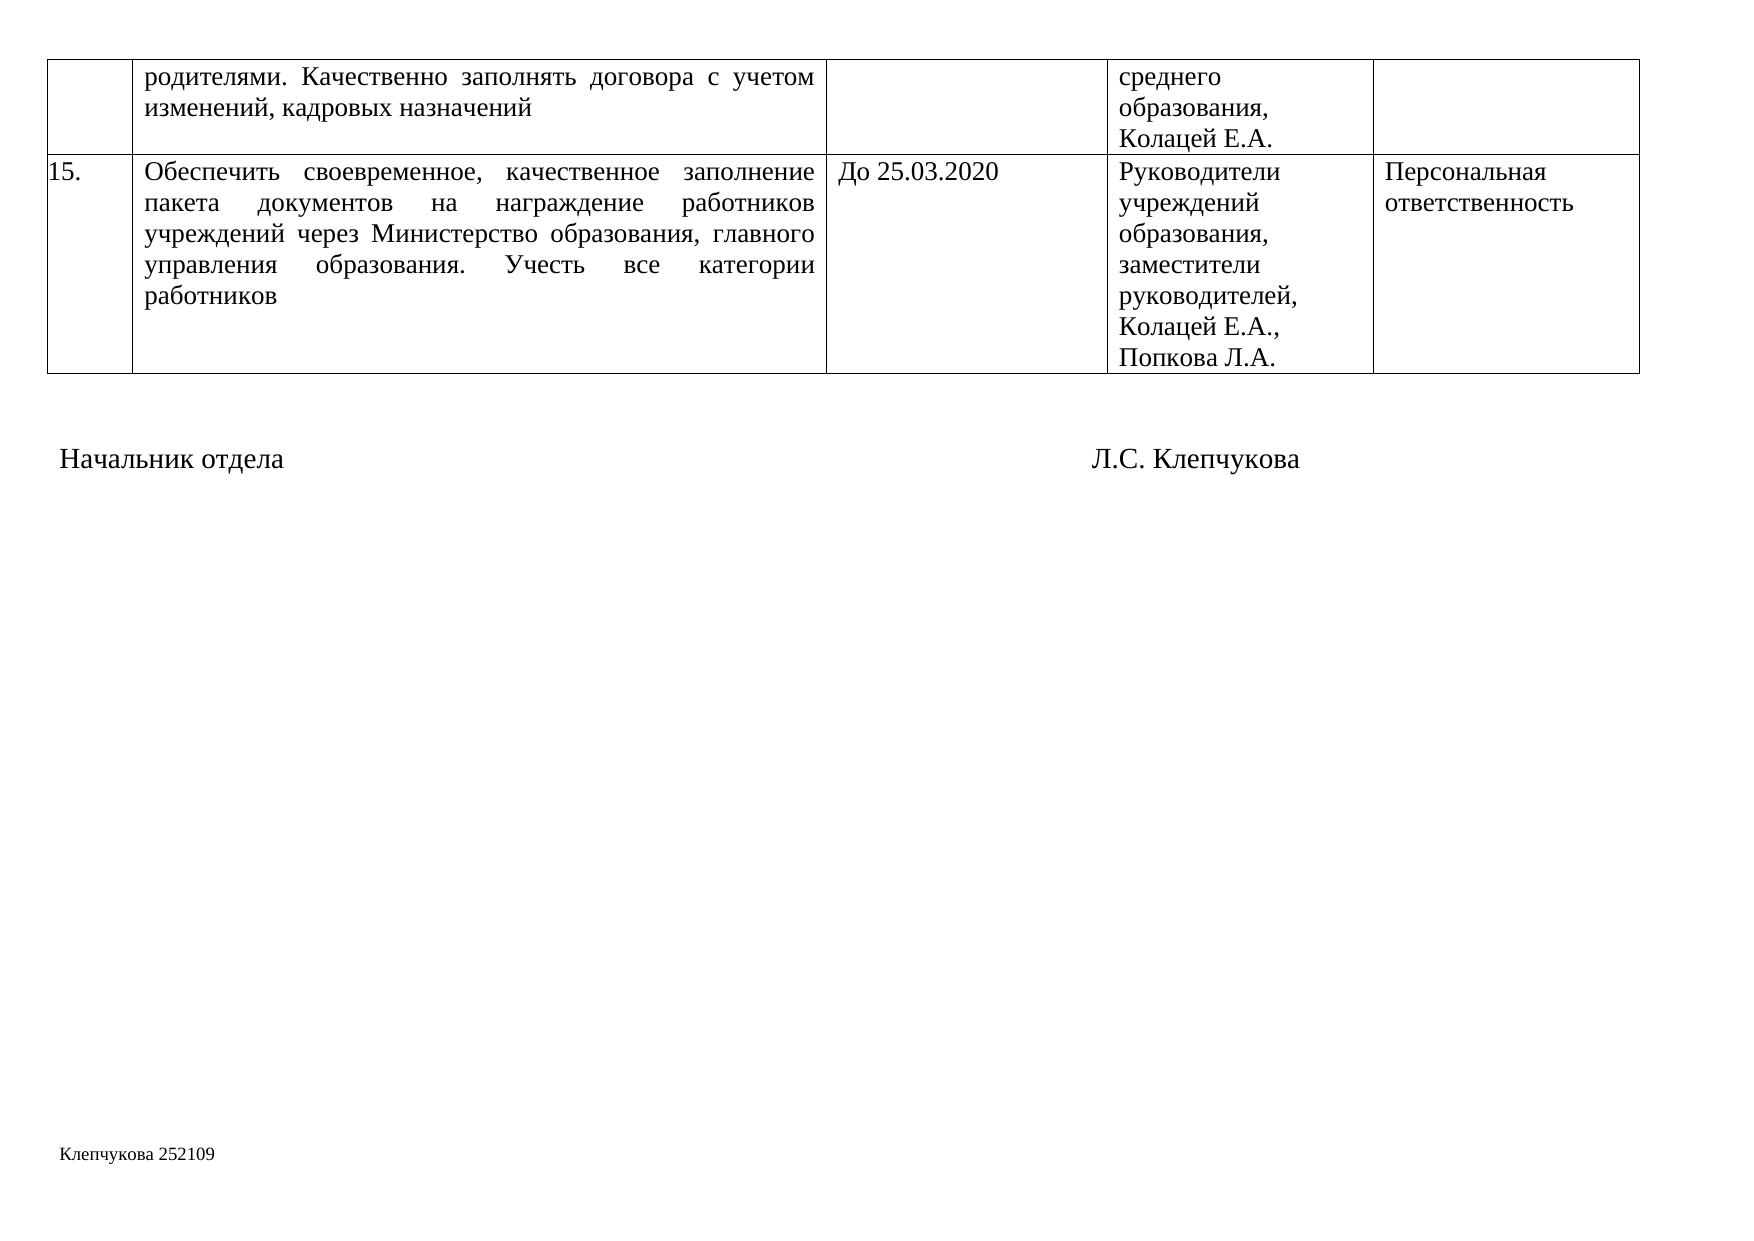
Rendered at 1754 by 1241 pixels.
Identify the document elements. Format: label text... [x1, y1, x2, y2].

table_cell [48, 155, 132, 373]
table_cell До 25.03.2020 [827, 155, 1107, 373]
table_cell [133, 60, 826, 153]
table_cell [1374, 60, 1639, 153]
table_cell Обеспечить своевременное, качественное заполнение пакета документов на награждение работников учреждений через Министерство образования, главного управления образования. Учесть все категории работников [133, 155, 826, 373]
text Клепчукова 252109 [59, 1143, 1695, 1164]
table_cell [48, 60, 132, 153]
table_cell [827, 60, 1107, 153]
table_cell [1108, 60, 1373, 153]
table_cell Персональная ответственность [1374, 155, 1639, 373]
table_cell Руководители учреждений образования, заместители руководителей, Колацей Е.А., Попкова Л.А. [1108, 155, 1373, 373]
text Начальник отдела Л.С. Клепчукова [59, 441, 1695, 474]
